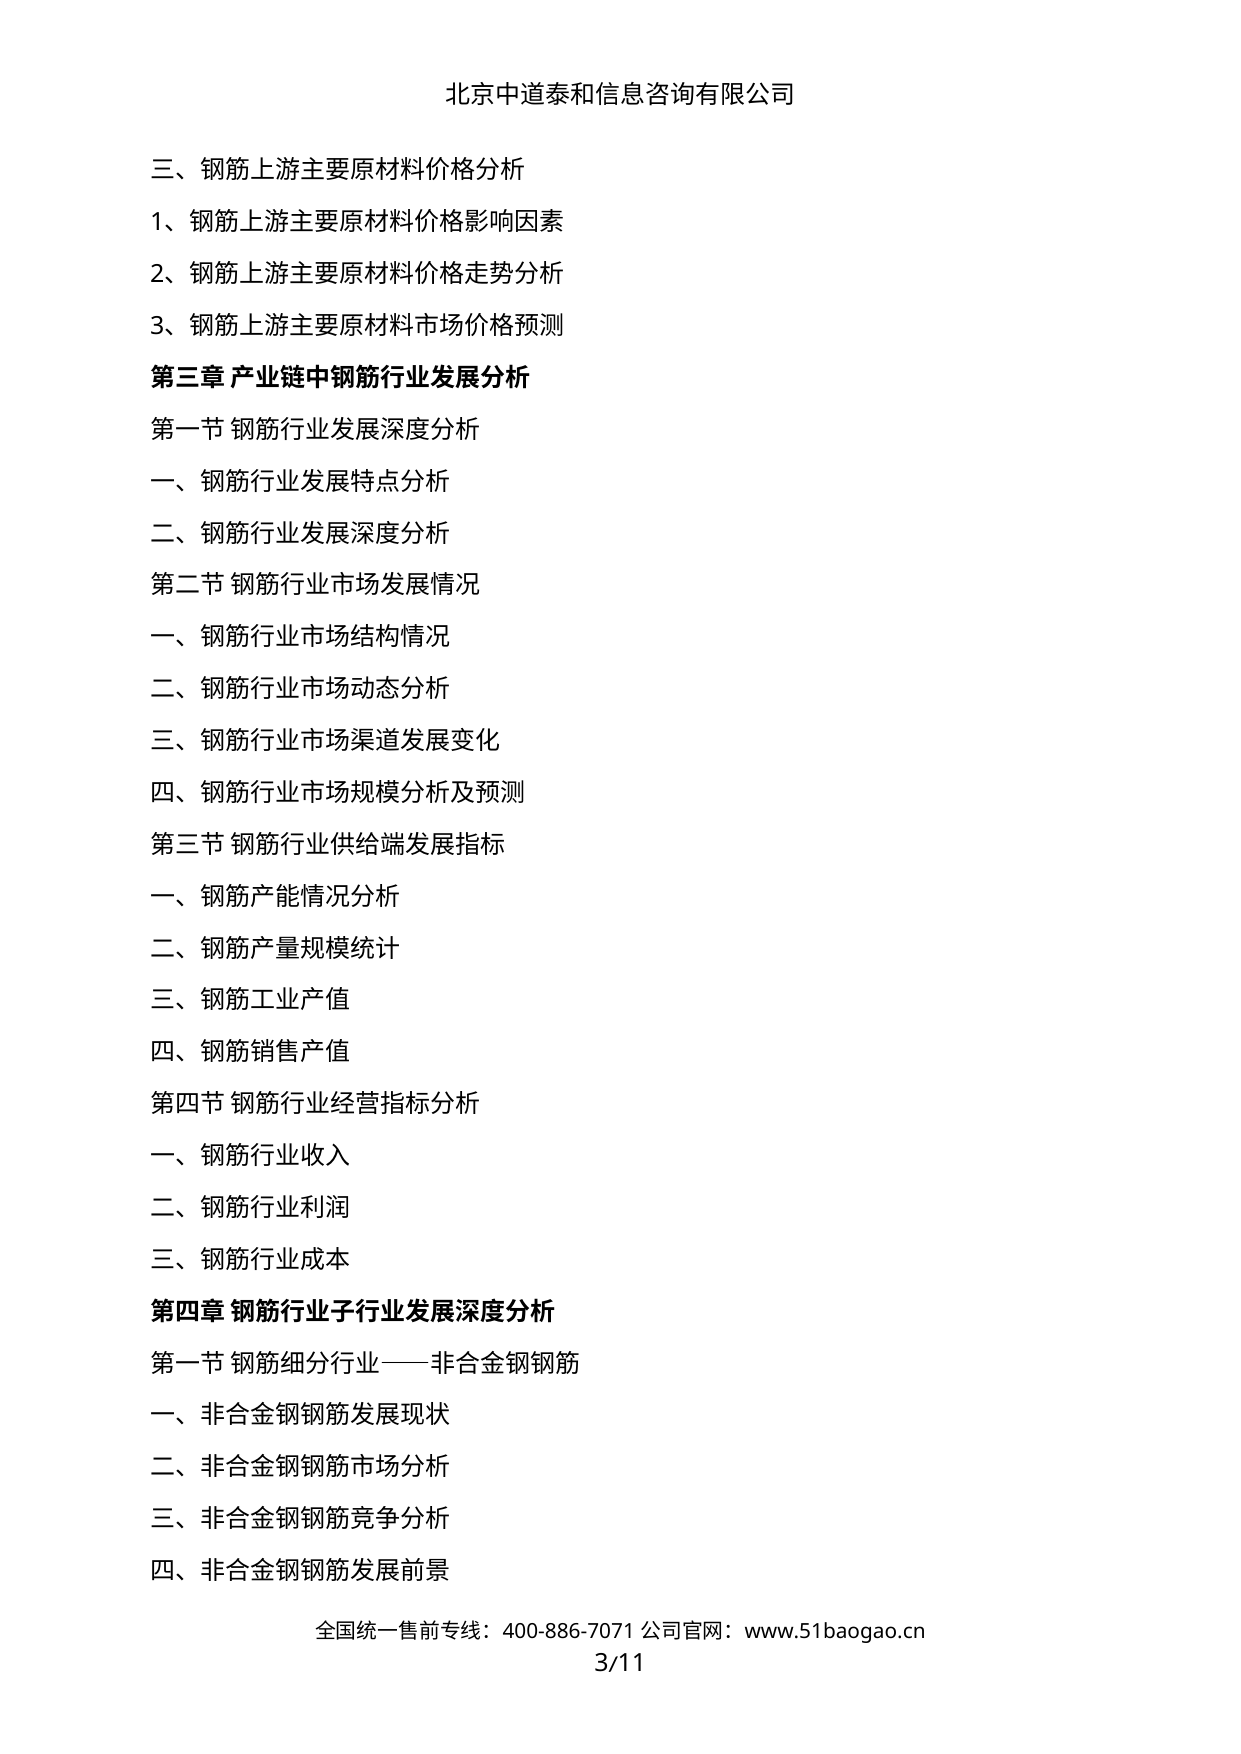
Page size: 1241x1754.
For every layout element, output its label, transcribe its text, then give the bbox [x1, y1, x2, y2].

text 四、钢筋销售产值 [150, 1032, 1090, 1068]
text 一、非合金钢钢筋发展现状 [150, 1395, 1090, 1431]
text 三、钢筋上游主要原材料价格分析 [150, 150, 1090, 186]
text 三、非合金钢钢筋竞争分析 [150, 1499, 1090, 1535]
text 2、钢筋上游主要原材料价格走势分析 [150, 254, 1090, 290]
text 二、钢筋行业利润 [150, 1187, 1090, 1224]
text 二、钢筋行业市场动态分析 [150, 669, 1090, 705]
text 一、钢筋产能情况分析 [150, 876, 1090, 912]
text 四、钢筋行业市场规模分析及预测 [150, 772, 1090, 809]
text 第一节 钢筋细分行业——非合金钢钢筋 [150, 1343, 1090, 1379]
text 二、非合金钢钢筋市场分析 [150, 1447, 1090, 1483]
text 二、钢筋行业发展深度分析 [150, 513, 1090, 549]
text 3、钢筋上游主要原材料市场价格预测 [150, 306, 1090, 342]
text 第三章 产业链中钢筋行业发展分析 [150, 357, 1090, 394]
text 第四节 钢筋行业经营指标分析 [150, 1084, 1090, 1120]
text 一、钢筋行业市场结构情况 [150, 617, 1090, 653]
text 一、钢筋行业发展特点分析 [150, 461, 1090, 497]
text 1、钢筋上游主要原材料价格影响因素 [150, 202, 1090, 238]
text 三、钢筋行业成本 [150, 1239, 1090, 1276]
text 第一节 钢筋行业发展深度分析 [150, 409, 1090, 446]
text 第二节 钢筋行业市场发展情况 [150, 565, 1090, 601]
text 四、非合金钢钢筋发展前景 [150, 1551, 1090, 1587]
text 第三节 钢筋行业供给端发展指标 [150, 824, 1090, 861]
text 一、钢筋行业收入 [150, 1136, 1090, 1172]
text 二、钢筋产量规模统计 [150, 928, 1090, 964]
text 第四章 钢筋行业子行业发展深度分析 [150, 1291, 1090, 1327]
text 三、钢筋工业产值 [150, 980, 1090, 1016]
text 三、钢筋行业市场渠道发展变化 [150, 721, 1090, 757]
